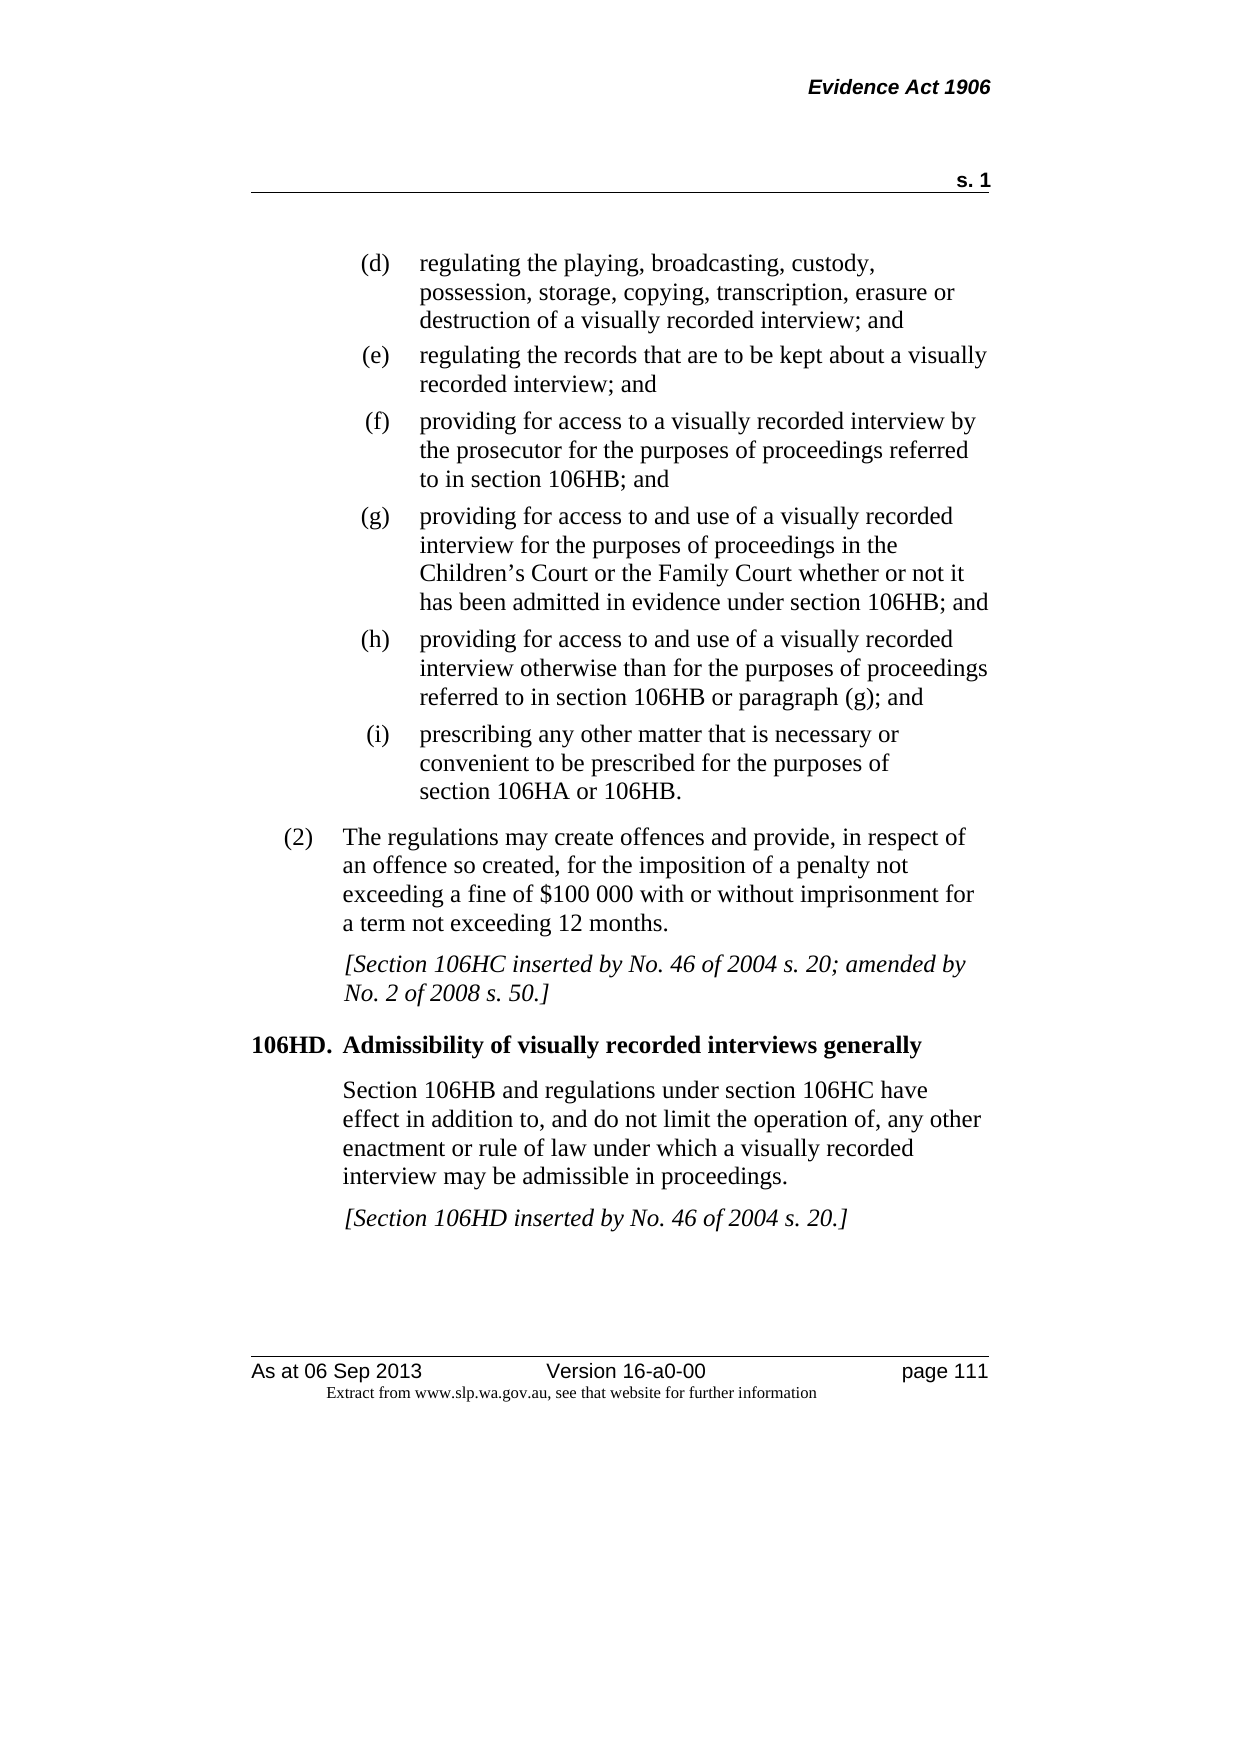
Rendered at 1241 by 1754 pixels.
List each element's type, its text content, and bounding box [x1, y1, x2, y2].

text (g) providing for access to and use of a visually recorded interview for the purposes of proceedings in the Children’s Court or the Family Court whether or not it has been admitted in evidence under section 106HB; and [251, 501, 989, 616]
text (f) providing for access to a visually recorded interview by the prosecutor for the purposes of proceedings referred to in section 106HB; and [251, 406, 989, 493]
text (h) providing for access to and use of a visually recorded interview otherwise than for the purposes of proceedings referred to in section 106HB or paragraph (g); and [251, 624, 989, 711]
text (e) regulating the records that are to be kept about a visually recorded interview; and [251, 341, 989, 398]
text [Section 106HD inserted by No. 46 of 2004 s. 20.] [251, 1203, 989, 1231]
text Section 106HB and regulations under section 106HC have effect in addition to, and do not limit the operation of, any other enactment or rule of law under which a visually recorded interview may be admissible in proceedings. [251, 1075, 989, 1190]
text [Section 106HC inserted by No. 46 of 2004 s. 20; amended by No. 2 of 2008 s. 50.] [251, 949, 989, 1007]
text (i) prescribing any other matter that is necessary or convenient to be prescribed for the purposes of section 106HA or 106HB. [251, 719, 989, 805]
text (2) The regulations may create offences and provide, in respect of an offence so created, for the imposition of a penalty not exceeding a fine of $100 000 with or without imprisonment for a term not exceeding 12 months. [251, 822, 989, 937]
subtitle 106HD. Admissibility of visually recorded interviews generally [251, 1030, 989, 1058]
text (d) regulating the playing, broadcasting, custody, possession, storage, copying, transcription, erasure or destruction of a visually recorded interview; and [251, 248, 989, 334]
